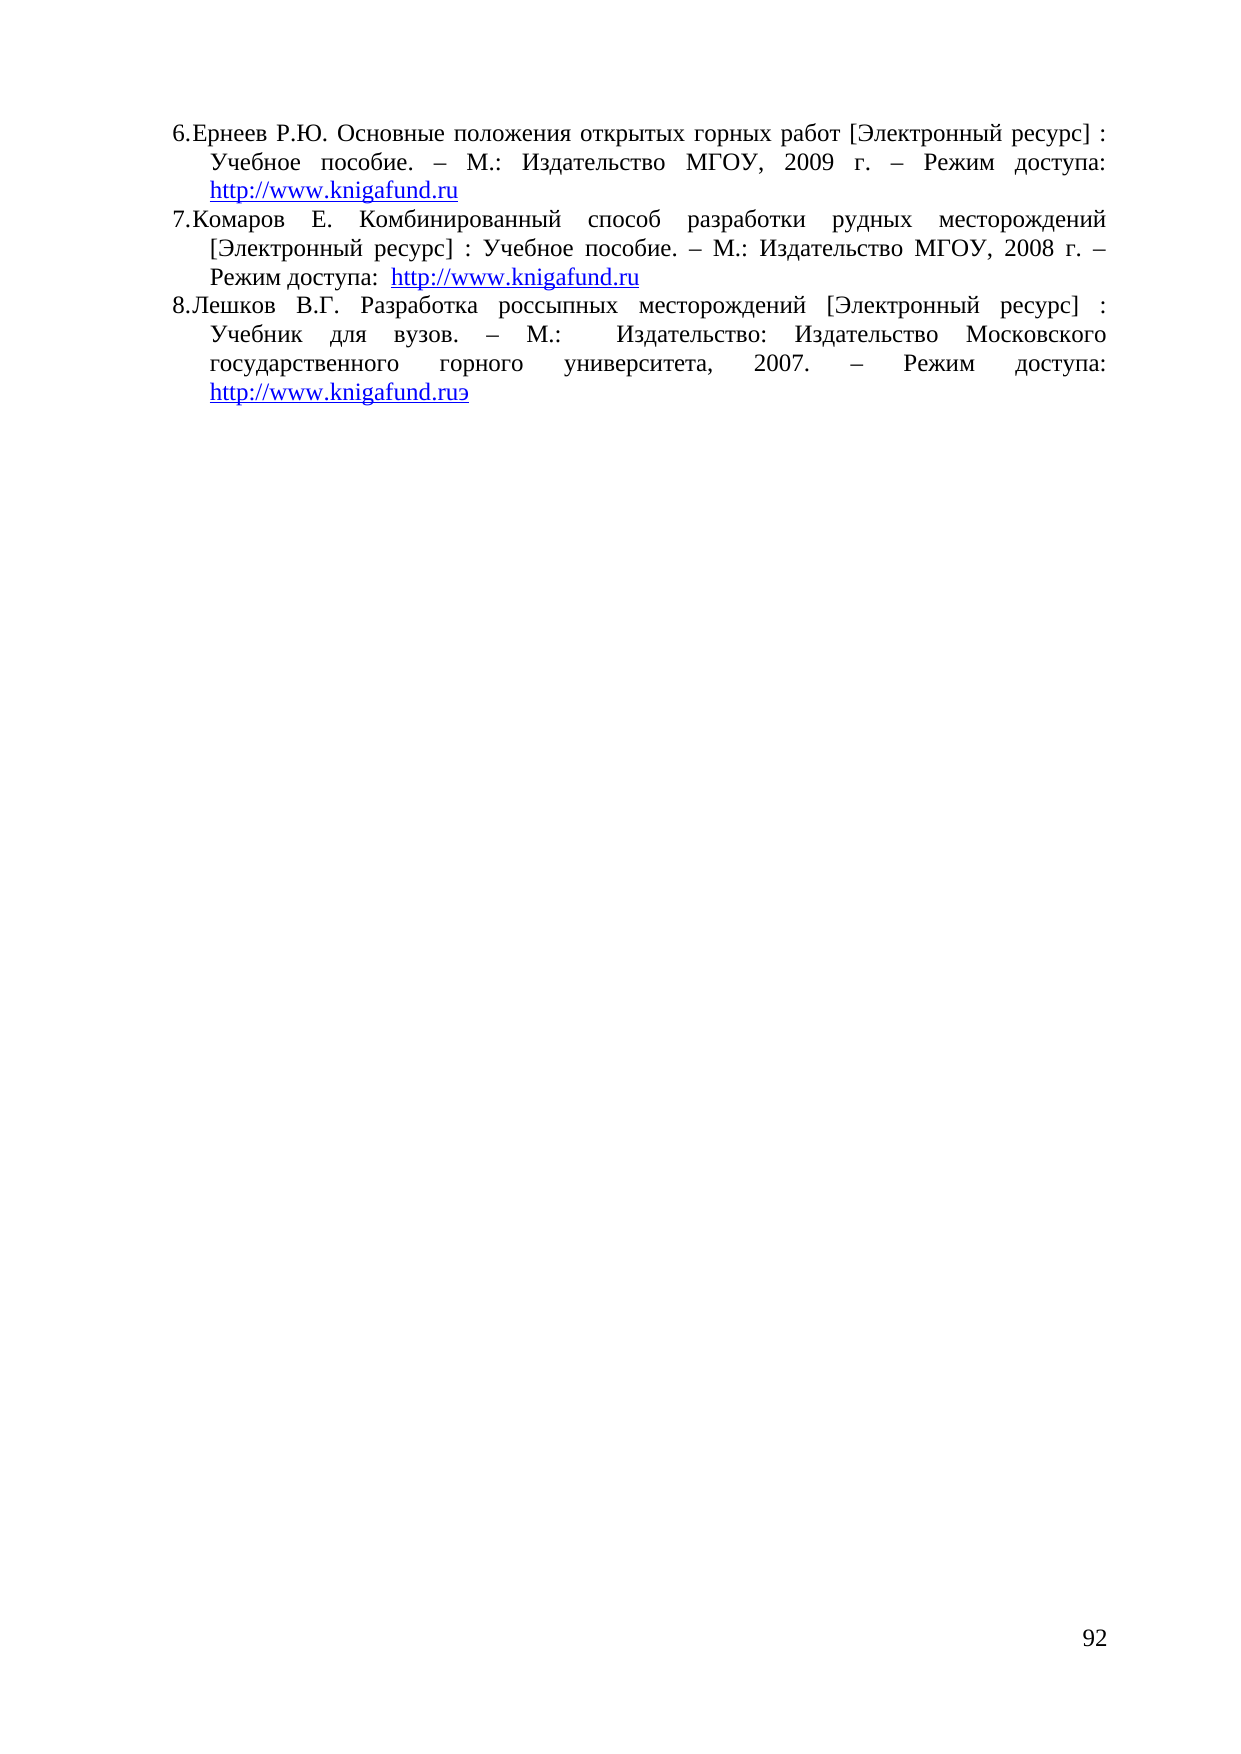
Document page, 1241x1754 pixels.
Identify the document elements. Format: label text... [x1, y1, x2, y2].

list Лешков В.Г. Разработка россыпных месторождений [Электронный ресурс] : Учебник для вузов. – М.: Издательство: Издательство Московского государственного горного университета, 2007. – Режим доступа: http://www.knigafund.ruэ [172, 291, 1107, 406]
list Комаров Е. Комбинированный способ разработки рудных месторождений [Электронный ресурс] : Учебное пособие. – М.: Издательство МГОУ, 2008 г. – Режим доступа: http://www.knigafund.ru [172, 204, 1107, 291]
list Ернеев Р.Ю. Основные положения открытых горных работ [Электронный ресурс] : Учебное пособие. – М.: Издательство МГОУ, 2009 г. – Режим доступа: http://www.knigafund.ru [172, 118, 1107, 204]
